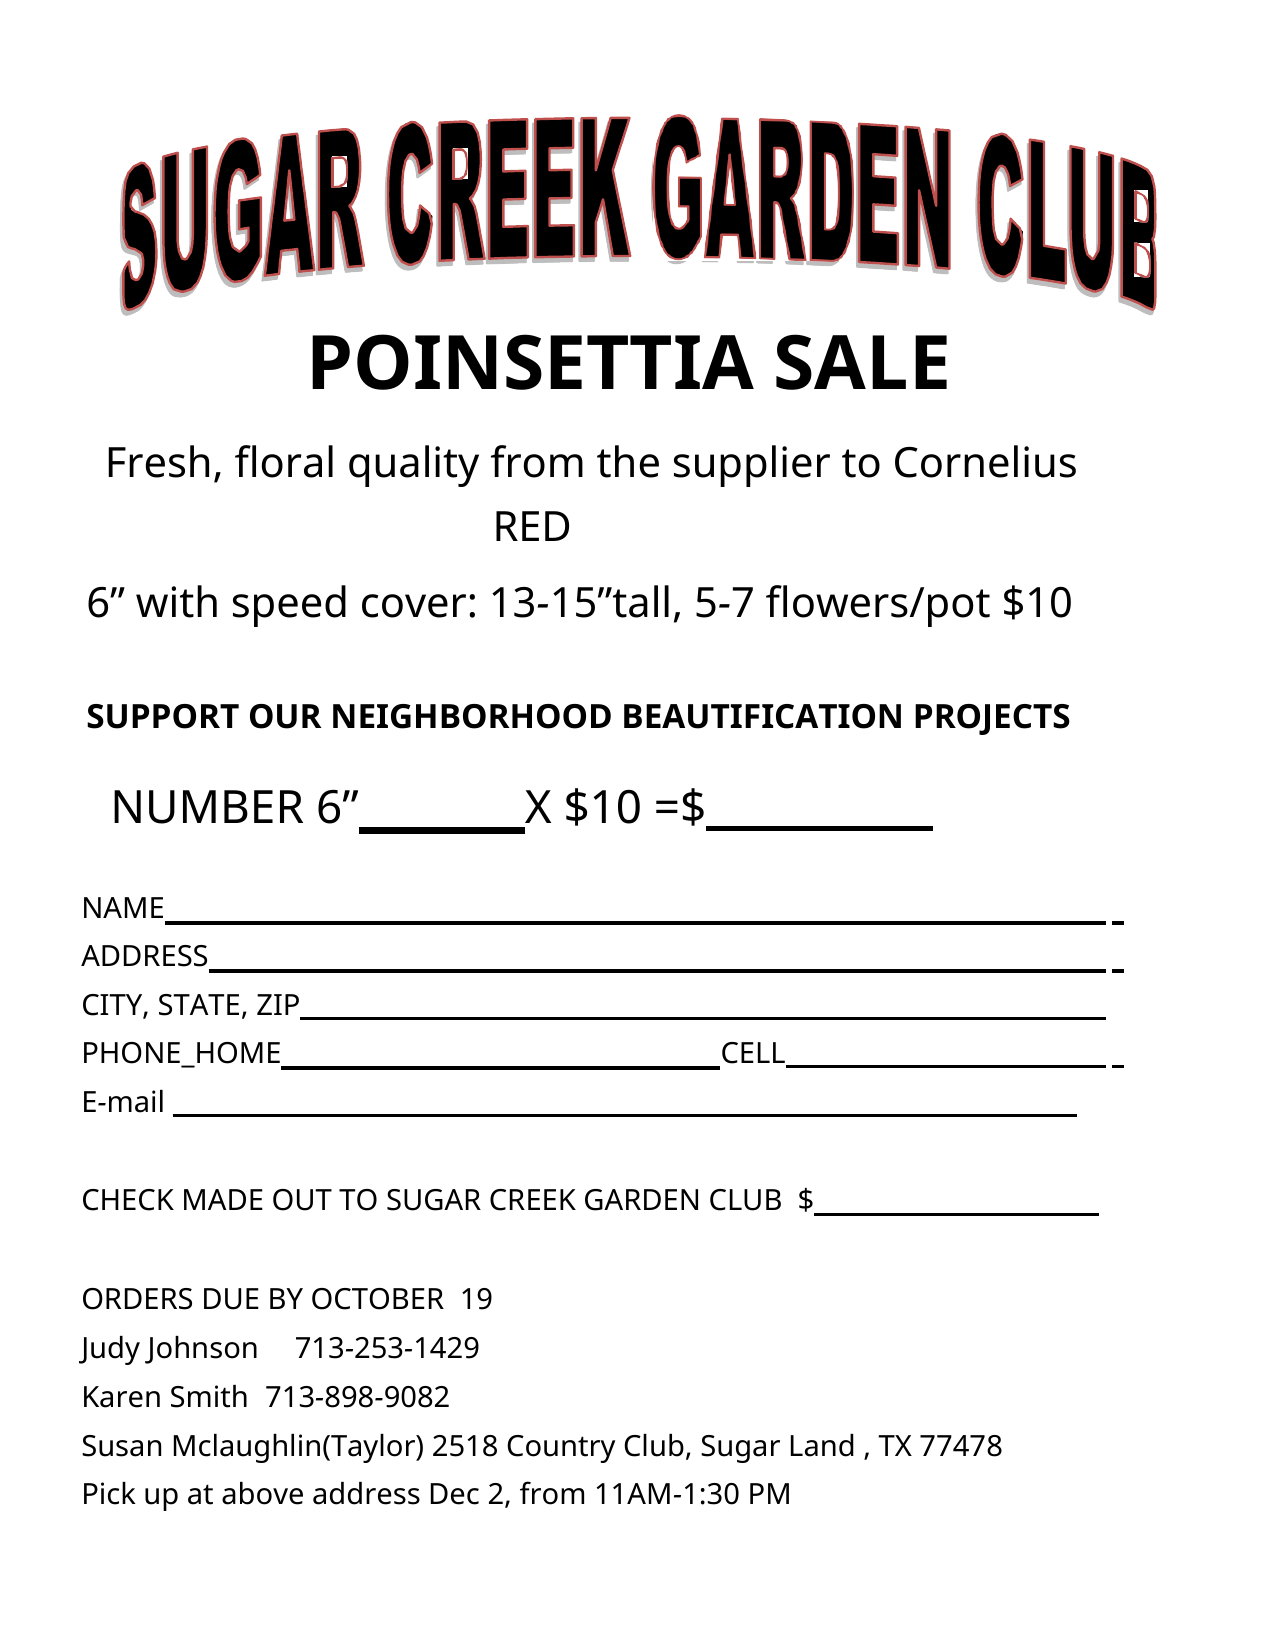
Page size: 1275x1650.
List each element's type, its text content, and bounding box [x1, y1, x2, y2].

text NUMBER 6” X $10 =$ [110, 774, 1154, 837]
text E-mail [81, 1080, 1154, 1120]
picture [1134, 242, 1151, 278]
text POINSETTIA SALE [262, 309, 995, 411]
text SUPPORT OUR NEIGHBORHOOD BEAUTIFICATION PROJECTS [86, 693, 1154, 738]
picture [1134, 190, 1149, 223]
subtitle Fresh, floral quality from the supplier to Cornelius [104, 433, 1154, 489]
text 6” with speed cover: 13-15”tall, 5-7 flowers/pot $10 [86, 572, 1154, 629]
picture [119, 114, 1155, 316]
picture [598, 118, 609, 154]
text ORDERS DUE BY OCTOBER 19 [81, 1278, 1154, 1318]
text Susan Mclaughlin(Taylor) 2518 Country Club, Sugar Land , TX 77478 Pick up at above address Dec 2, from 11AM-1:30 PM [81, 1425, 1063, 1513]
text Judy Johnson 713-253-1429 [81, 1327, 1154, 1367]
text CHECK MADE OUT TO SUGAR CREEK GARDEN CLUB $ [81, 1180, 1154, 1219]
text RED [69, 497, 995, 554]
text NAME ADDRESS CITY, STATE, ZIP PHONE_HOME CELL [81, 887, 1124, 1072]
text Karen Smith 713-898-9082 [81, 1376, 1154, 1416]
